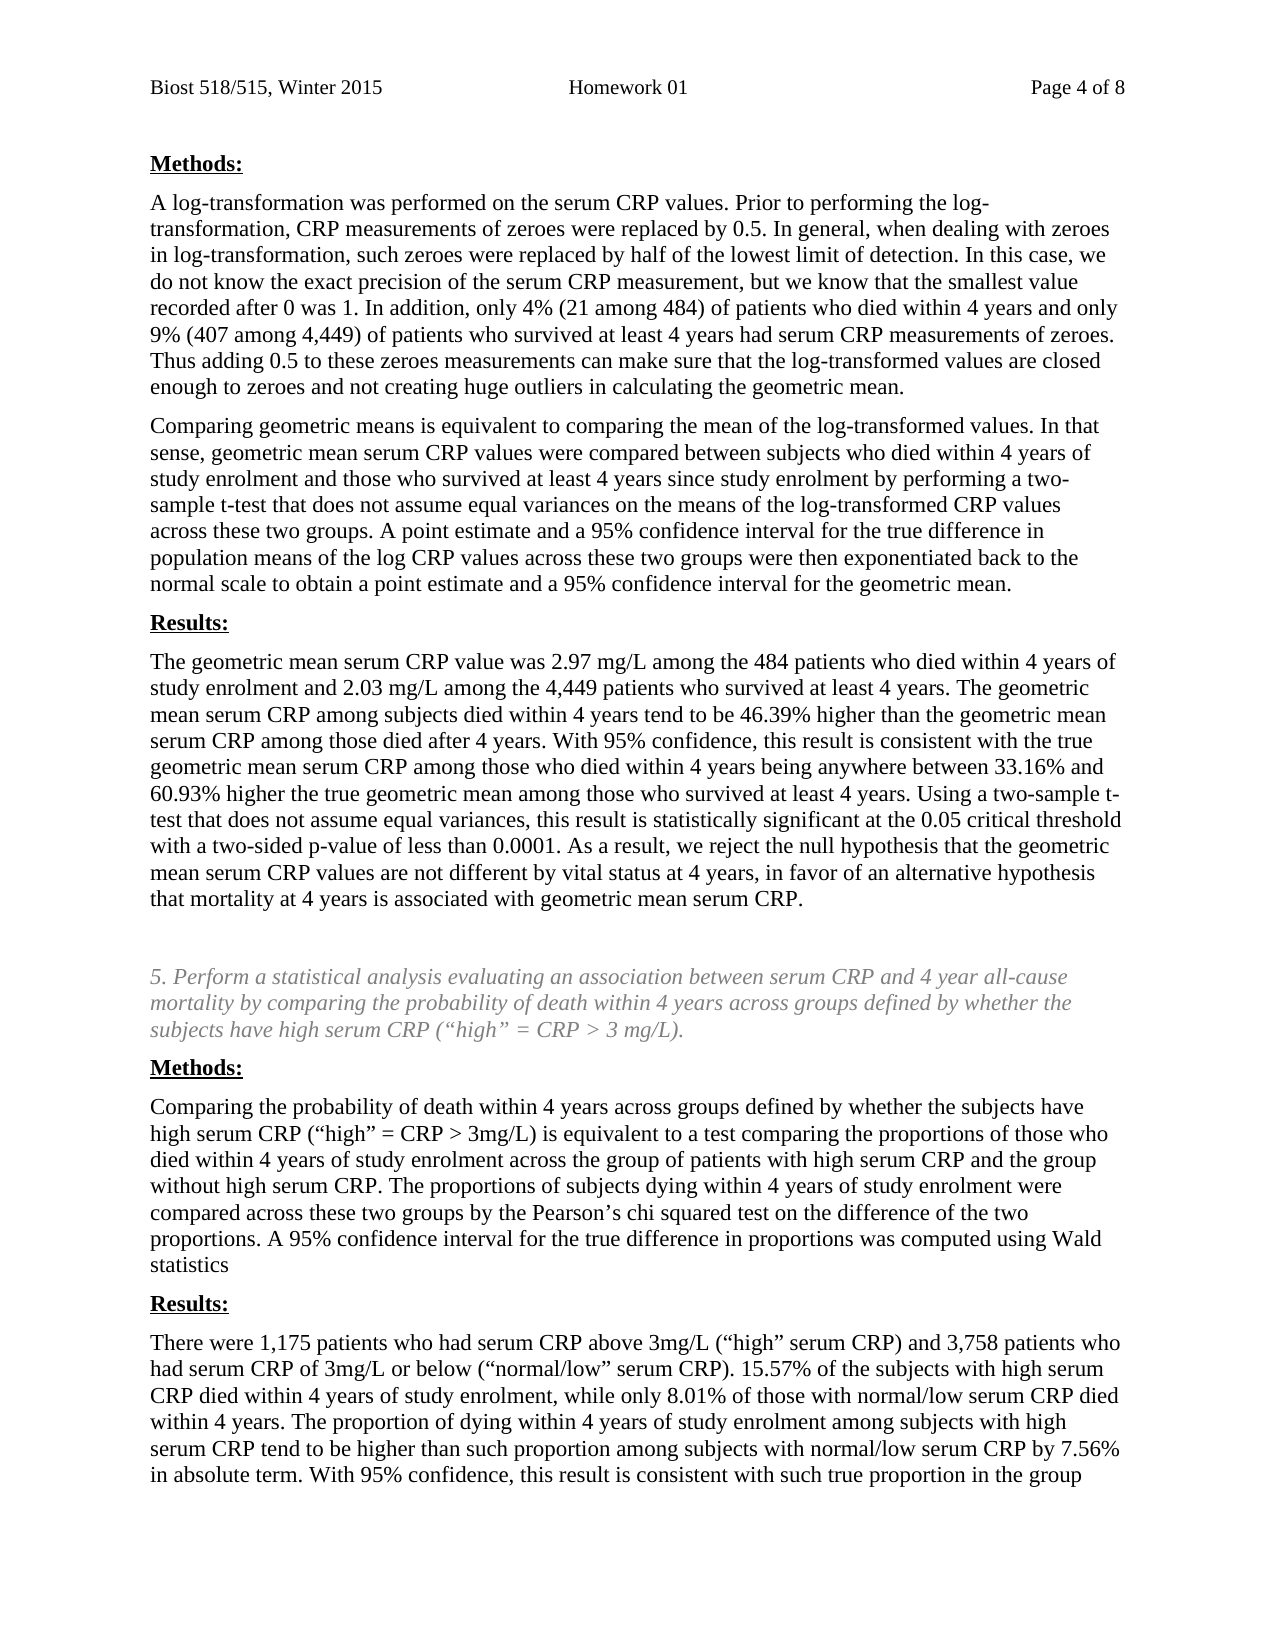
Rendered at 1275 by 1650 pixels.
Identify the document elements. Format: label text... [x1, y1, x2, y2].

text Results: [150, 609, 1125, 636]
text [150, 1329, 1125, 1487]
text Results: [150, 1290, 1125, 1317]
text A log-transformation was performed on the serum CRP values. Prior to performing the log-transformation, CRP measurements of zeroes were replaced by 0.5. In general, when dealing with zeroes in log-transformation, such zeroes were replaced by half of the lowest limit of detection. In this case, we do not know the exact precision of the serum CRP measurement, but we know that the smallest value recorded after 0 was 1. In addition, only 4% (21 among 484) of patients who died within 4 years and only 9% (407 among 4,449) of patients who survived at least 4 years had serum CRP measurements of zeroes. Thus adding 0.5 to these zeroes measurements can make sure that the log-transformed values are closed enough to zeroes and not creating huge outliers in calculating the geometric mean. [150, 189, 1125, 400]
text Methods: [150, 150, 1125, 176]
text Methods: [150, 1054, 1125, 1081]
text Comparing the probability of death within 4 years across groups defined by whether the subjects have high serum CRP (“high” = CRP > 3mg/L) is equivalent to a test comparing the proportions of those who died within 4 years of study enrolment across the group of patients with high serum CRP and the group without high serum CRP. The proportions of subjects dying within 4 years of study enrolment were compared across these two groups by the Pearson’s chi squared test on the difference of the two proportions. A 95% confidence interval for the true difference in proportions was computed using Wald statistics [150, 1093, 1125, 1278]
text The geometric mean serum CRP value was 2.97 mg/L among the 484 patients who died within 4 years of study enrolment and 2.03 mg/L among the 4,449 patients who survived at least 4 years. The geometric mean serum CRP among subjects died within 4 years tend to be 46.39% higher than the geometric mean serum CRP among those died after 4 years. With 95% confidence, this result is consistent with the true geometric mean serum CRP among those who died within 4 years being anywhere between 33.16% and 60.93% higher the true geometric mean among those who survived at least 4 years. Using a two-sample t-test that does not assume equal variances, this result is statistically significant at the 0.05 critical threshold with a two-sided p-value of less than 0.0001. As a result, we reject the null hypothesis that the geometric mean serum CRP values are not different by vital status at 4 years, in favor of an alternative hypothesis that mortality at 4 years is associated with geometric mean serum CRP. [150, 648, 1125, 912]
text Comparing geometric means is equivalent to comparing the mean of the log-transformed values. In that sense, geometric mean serum CRP values were compared between subjects who died within 4 years of study enrolment and those who survived at least 4 years since study enrolment by performing a two-sample t-test that does not assume equal variances on the means of the log-transformed CRP values across these two groups. A point estimate and a 95% confidence interval for the true difference in population means of the log CRP values across these two groups were then exponentiated back to the normal scale to obtain a point estimate and a 95% confidence interval for the geometric mean. [150, 412, 1125, 597]
text 5. Perform a statistical analysis evaluating an association between serum CRP and 4 year all-cause mortality by comparing the probability of death within 4 years across groups defined by whether the subjects have high serum CRP (“high” = CRP > 3 mg/L). [150, 963, 1125, 1042]
